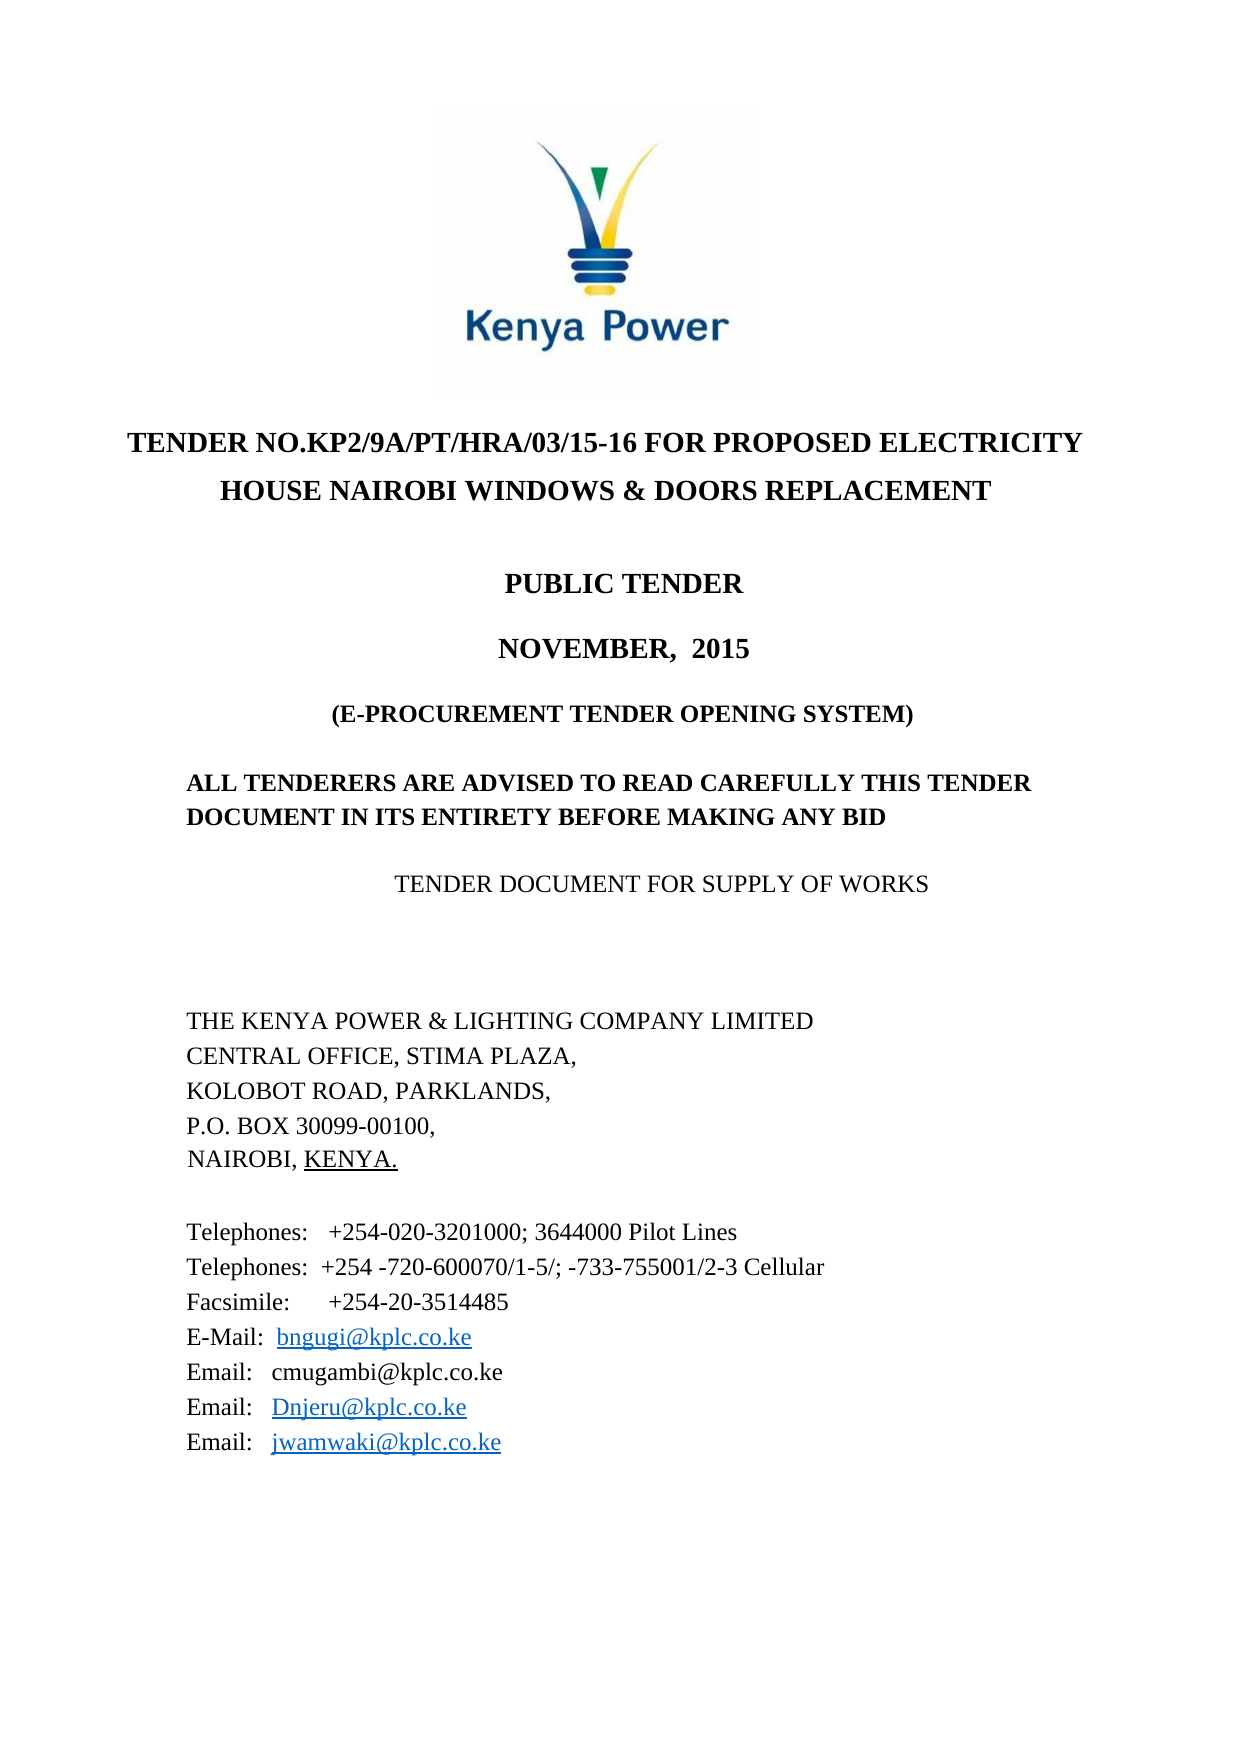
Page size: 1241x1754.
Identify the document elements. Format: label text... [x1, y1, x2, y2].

text Email: Dnjeru@kplc.co.ke [186, 1392, 629, 1421]
text TENDER DOCUMENT FOR SUPPLY OF WORKS [232, 869, 1092, 898]
text (E-PROCUREMENT TENDER OPENING SYSTEM) [188, 699, 1090, 728]
picture [434, 104, 760, 397]
text THE KENYA POWER & LIGHTING COMPANY LIMITED [186, 1006, 1089, 1034]
text PUBLIC TENDER [466, 567, 782, 599]
text TENDER NO.KP2/9A/PT/HRA/03/15-16 FOR PROPOSED ELECTRICITY HOUSE NAIROBI WINDOWS & DOORS REPLACEMENT [119, 425, 1092, 507]
text CENTRAL OFFICE, STIMA PLAZA, [186, 1041, 1089, 1069]
text DOCUMENT IN ITS ENTIRETY BEFORE MAKING ANY BID [186, 802, 1092, 831]
text Facsimile: +254-20-3514485 [186, 1287, 1089, 1316]
text ALL TENDERERS ARE ADVISED TO READ CAREFULLY THIS TENDER [186, 768, 1092, 796]
text KOLOBOT ROAD, PARKLANDS, [186, 1076, 1089, 1104]
text Email: cmugambi@kplc.co.ke [186, 1357, 629, 1386]
text NOVEMBER, 2015 [466, 632, 782, 664]
text Telephones: +254 -720-600070/1-5/; -733-755001/2-3 Cellular [186, 1252, 1089, 1281]
text Telephones: +254-020-3201000; 3644000 Pilot Lines [186, 1217, 1089, 1246]
text Email: jwamwaki@kplc.co.ke [186, 1427, 629, 1456]
text P.O. BOX 30099-00100, NAIROBI, KENYA. [186, 1111, 443, 1173]
text E-Mail: bngugi@kplc.co.ke [186, 1322, 629, 1351]
